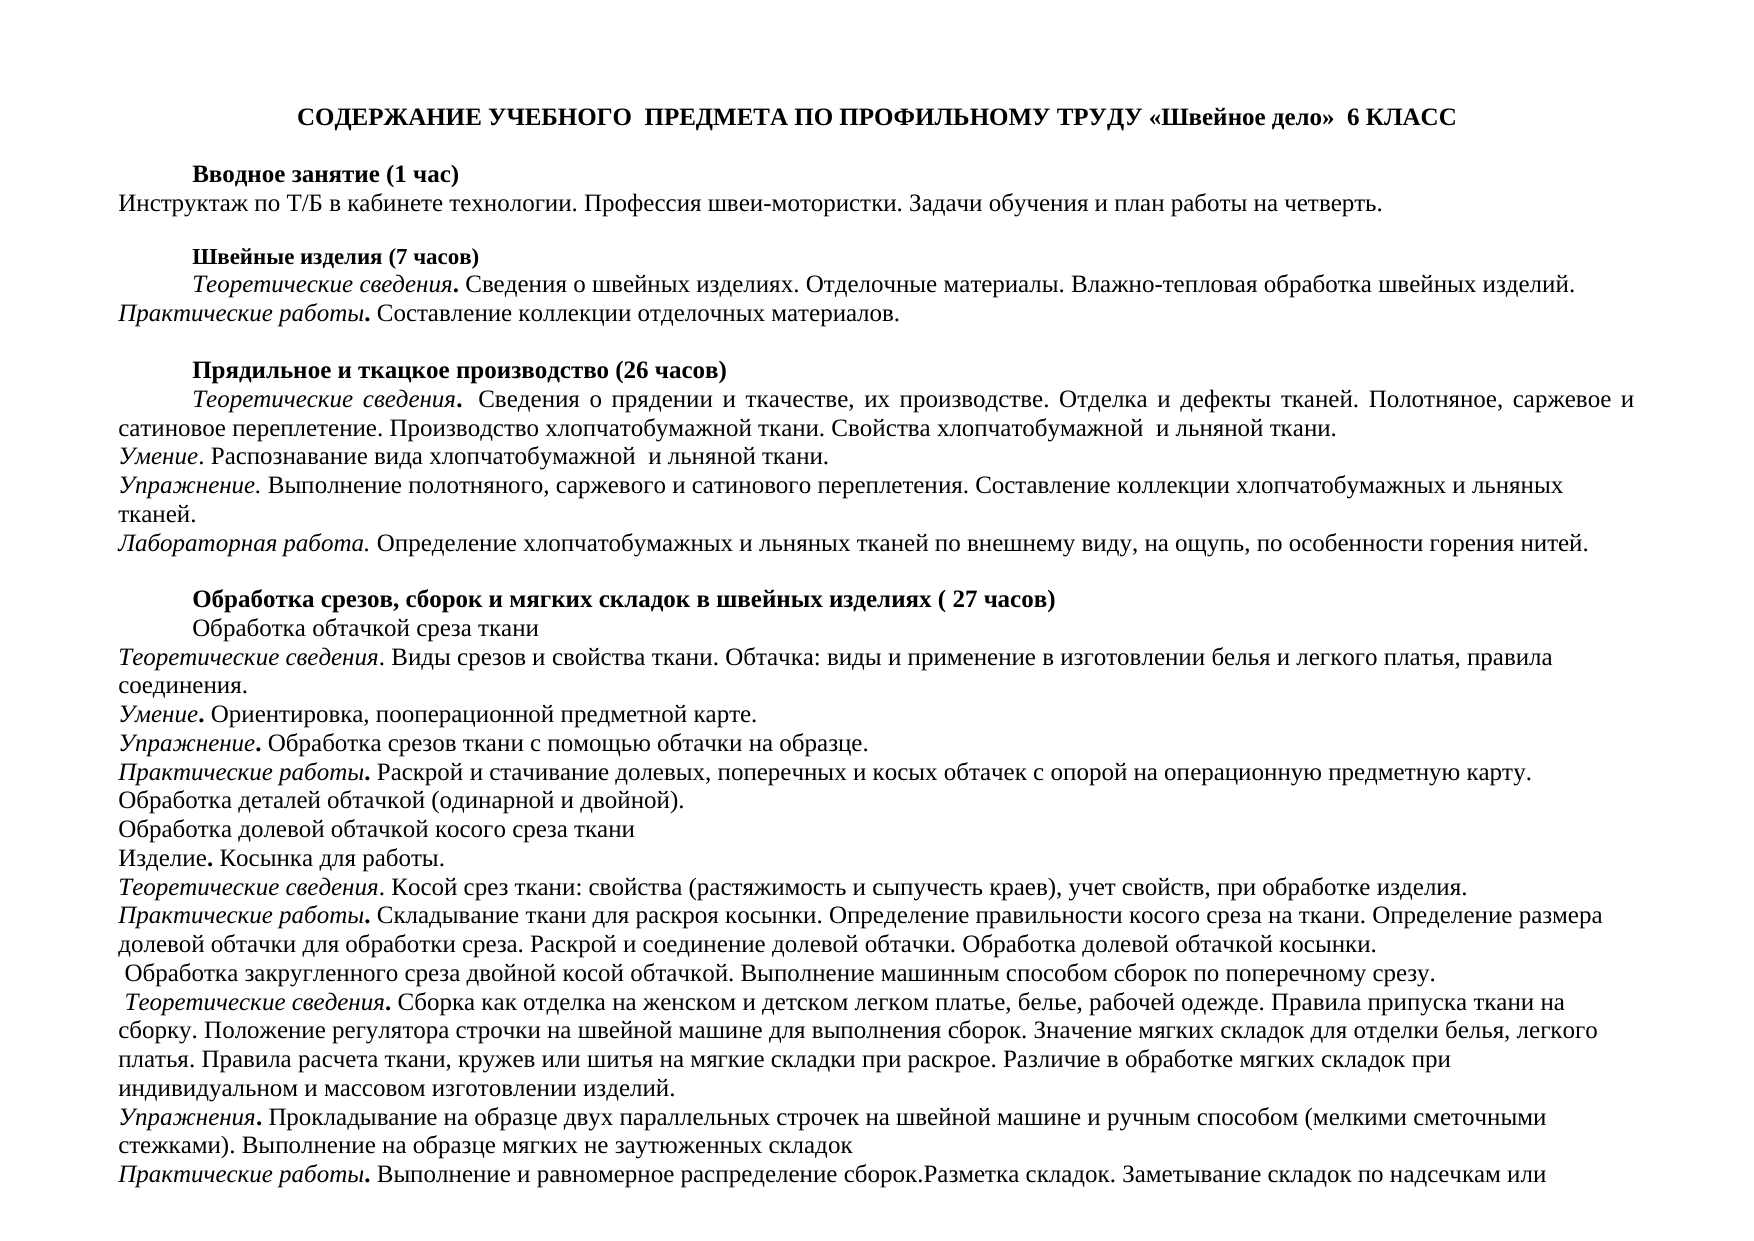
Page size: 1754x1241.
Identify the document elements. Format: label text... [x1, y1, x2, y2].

text Прядильное и ткацкое производство (26 часов) [118, 355, 1636, 384]
text Обработка срезов, сборок и мягких складок в швейных изделиях ( 27 часов) [118, 584, 1636, 613]
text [118, 613, 1636, 1188]
text Теоретические сведения. Сведения о прядении и ткачестве, их производстве. Отделка и дефекты тканей. Полотняное, саржевое и сатиновое переплетение. Производство хлопчатобумажной ткани. Свойства хлопчатобумажной и льняной ткани. [118, 384, 1636, 441]
text Швейные изделия (7 часов) [118, 243, 1636, 269]
text Умение. Распознавание вида хлопчатобумажной и льняной ткани. Упражнение. Выполнение полотняного, саржевого и сатинового переплетения. Составление коллекции хлопчатобумажных и льняных тканей. Лабораторная работа. Определение хлопчатобумажных и льняных тканей по внешнему виду, на ощупь, по особенности горения нитей. [118, 441, 1636, 584]
text Вводное занятие (1 час) Инструктаж по Т/Б в кабинете технологии. Профессия швеи-мотористки. Задачи обучения и план работы на четверть. [118, 159, 1636, 217]
text Теоретические сведения. Сведения о швейных изделиях. Отделочные материалы. Влажно-тепловая обработка швейных изделий. Практические работы. Составление коллекции отделочных материалов. [118, 269, 1636, 327]
text СОДЕРЖАНИЕ УЧЕБНОГО ПРЕДМЕТА ПО ПРОФИЛЬНОМУ ТРУДУ «Швейное дело» 6 КЛАСС [118, 102, 1636, 131]
